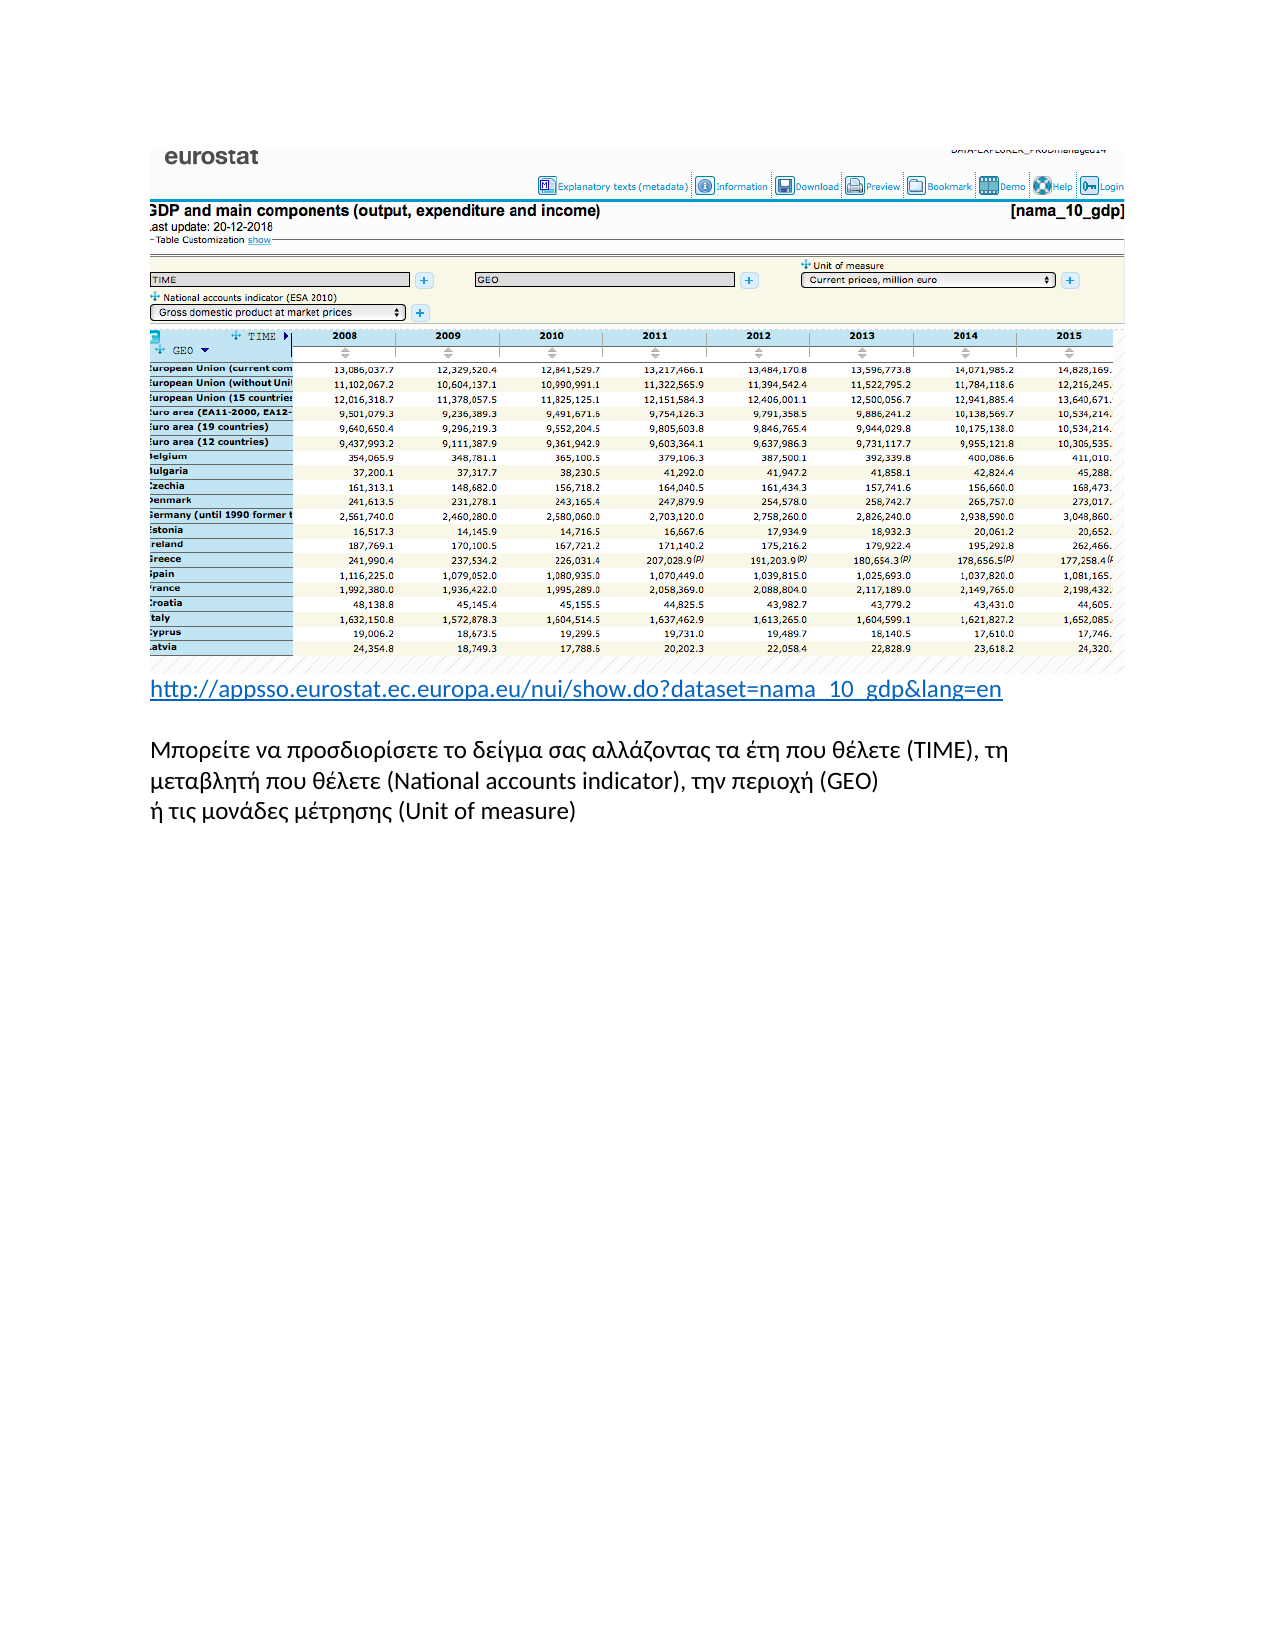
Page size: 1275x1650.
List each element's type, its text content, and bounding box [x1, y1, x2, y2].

picture [150, 150, 1125, 198]
text Μπορείτε να προσδιορίσετε το δείγμα σας αλλάζοντας τα έτη που θέλετε (TIME), τη μεταβλητή που θέλετε (National accounts indicator), την περιοχή (GEO) [150, 734, 1125, 795]
text ή τις μονάδες μέτρησης (Unit of measure) [150, 795, 1125, 826]
text http://appsso.eurostat.ec.europa.eu/nui/show.do?dataset=nama_10_gdp&lang=en [150, 674, 1125, 704]
picture [150, 203, 1125, 674]
